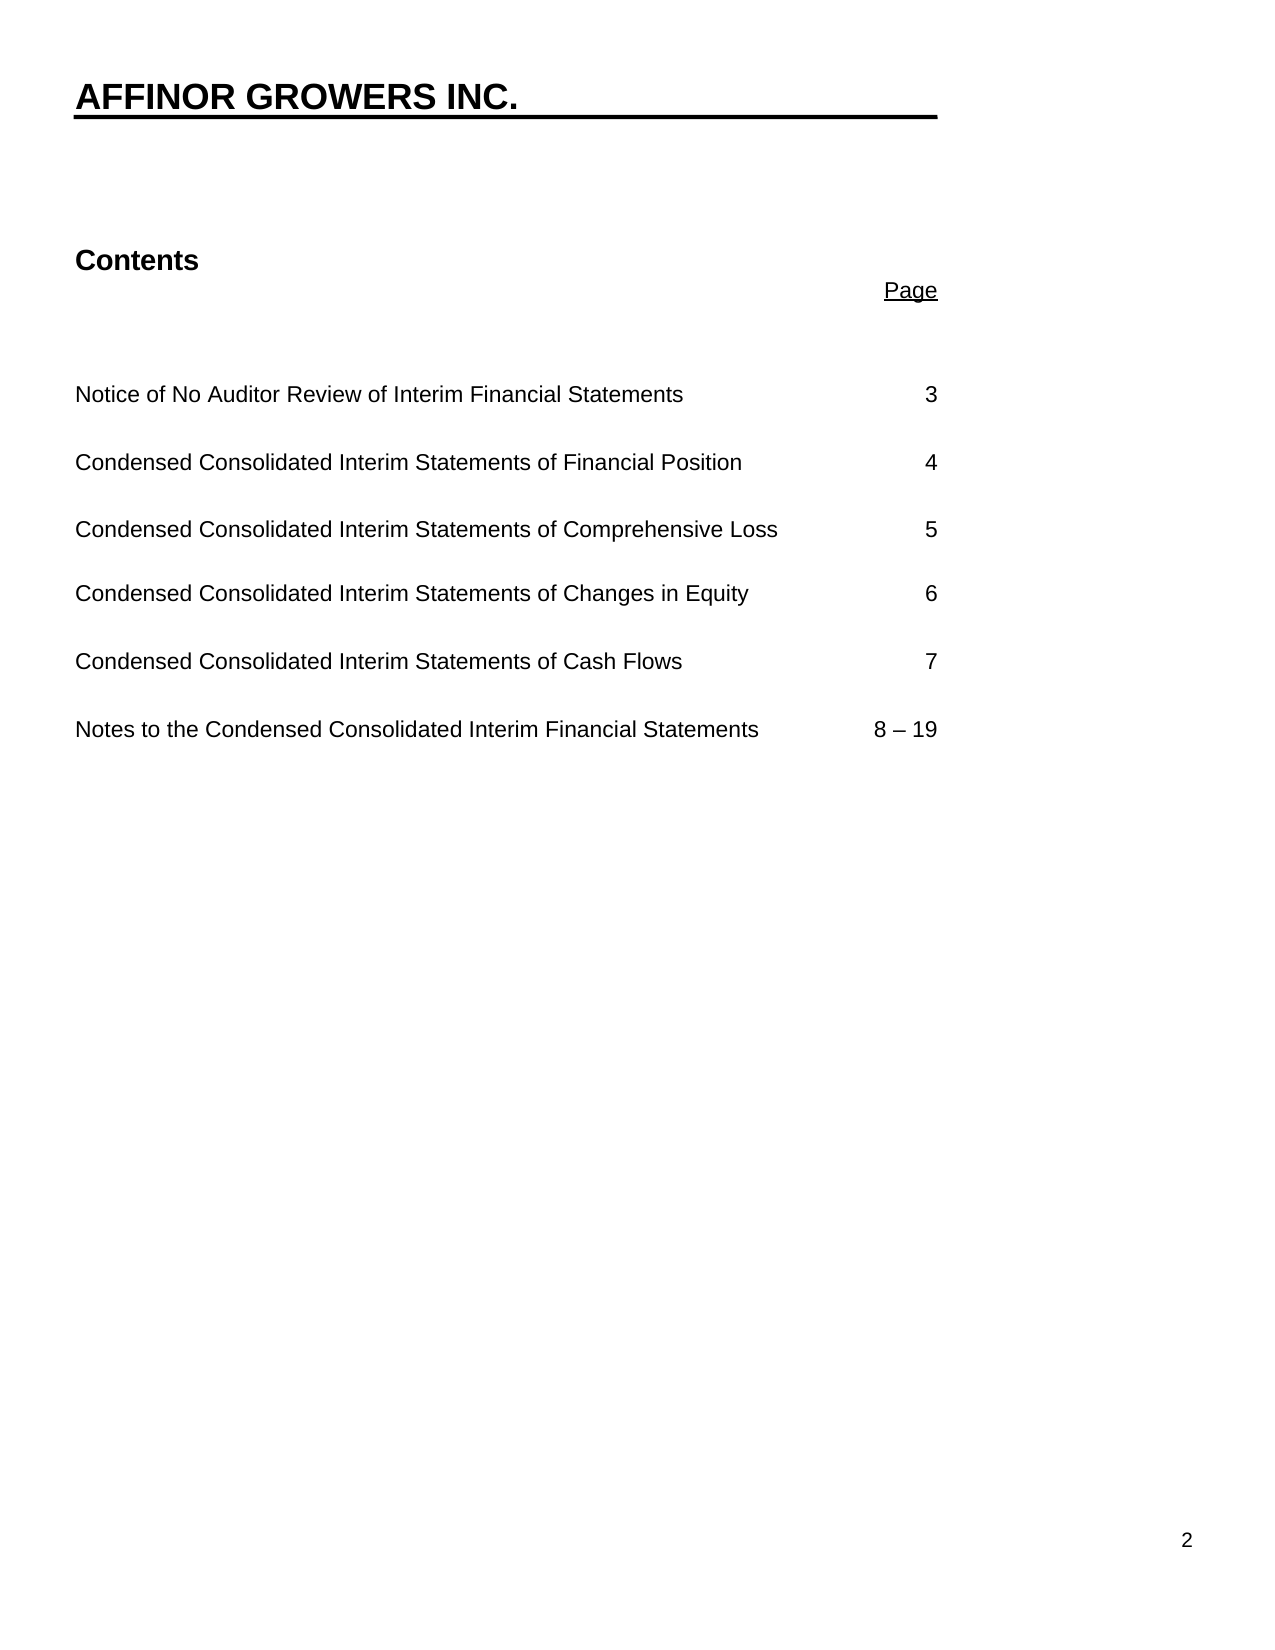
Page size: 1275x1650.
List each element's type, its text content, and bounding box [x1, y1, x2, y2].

text Condensed Consolidated Interim Statements of Comprehensive Loss 5 [75, 516, 1200, 543]
text Notes to the Condensed Consolidated Interim Financial Statements 8 – 19 [75, 716, 1200, 742]
text Page [75, 277, 1200, 303]
text AFFINOR GROWERS INC. [75, 75, 1200, 117]
text Condensed Consolidated Interim Statements of Cash Flows 7 [75, 648, 1200, 674]
text Notice of No Auditor Review of Interim Financial Statements 3 [75, 381, 1200, 407]
text Contents [75, 243, 1200, 277]
text Condensed Consolidated Interim Statements of Financial Position 4 [75, 449, 1200, 475]
text Condensed Consolidated Interim Statements of Changes in Equity 6 [75, 580, 1200, 607]
